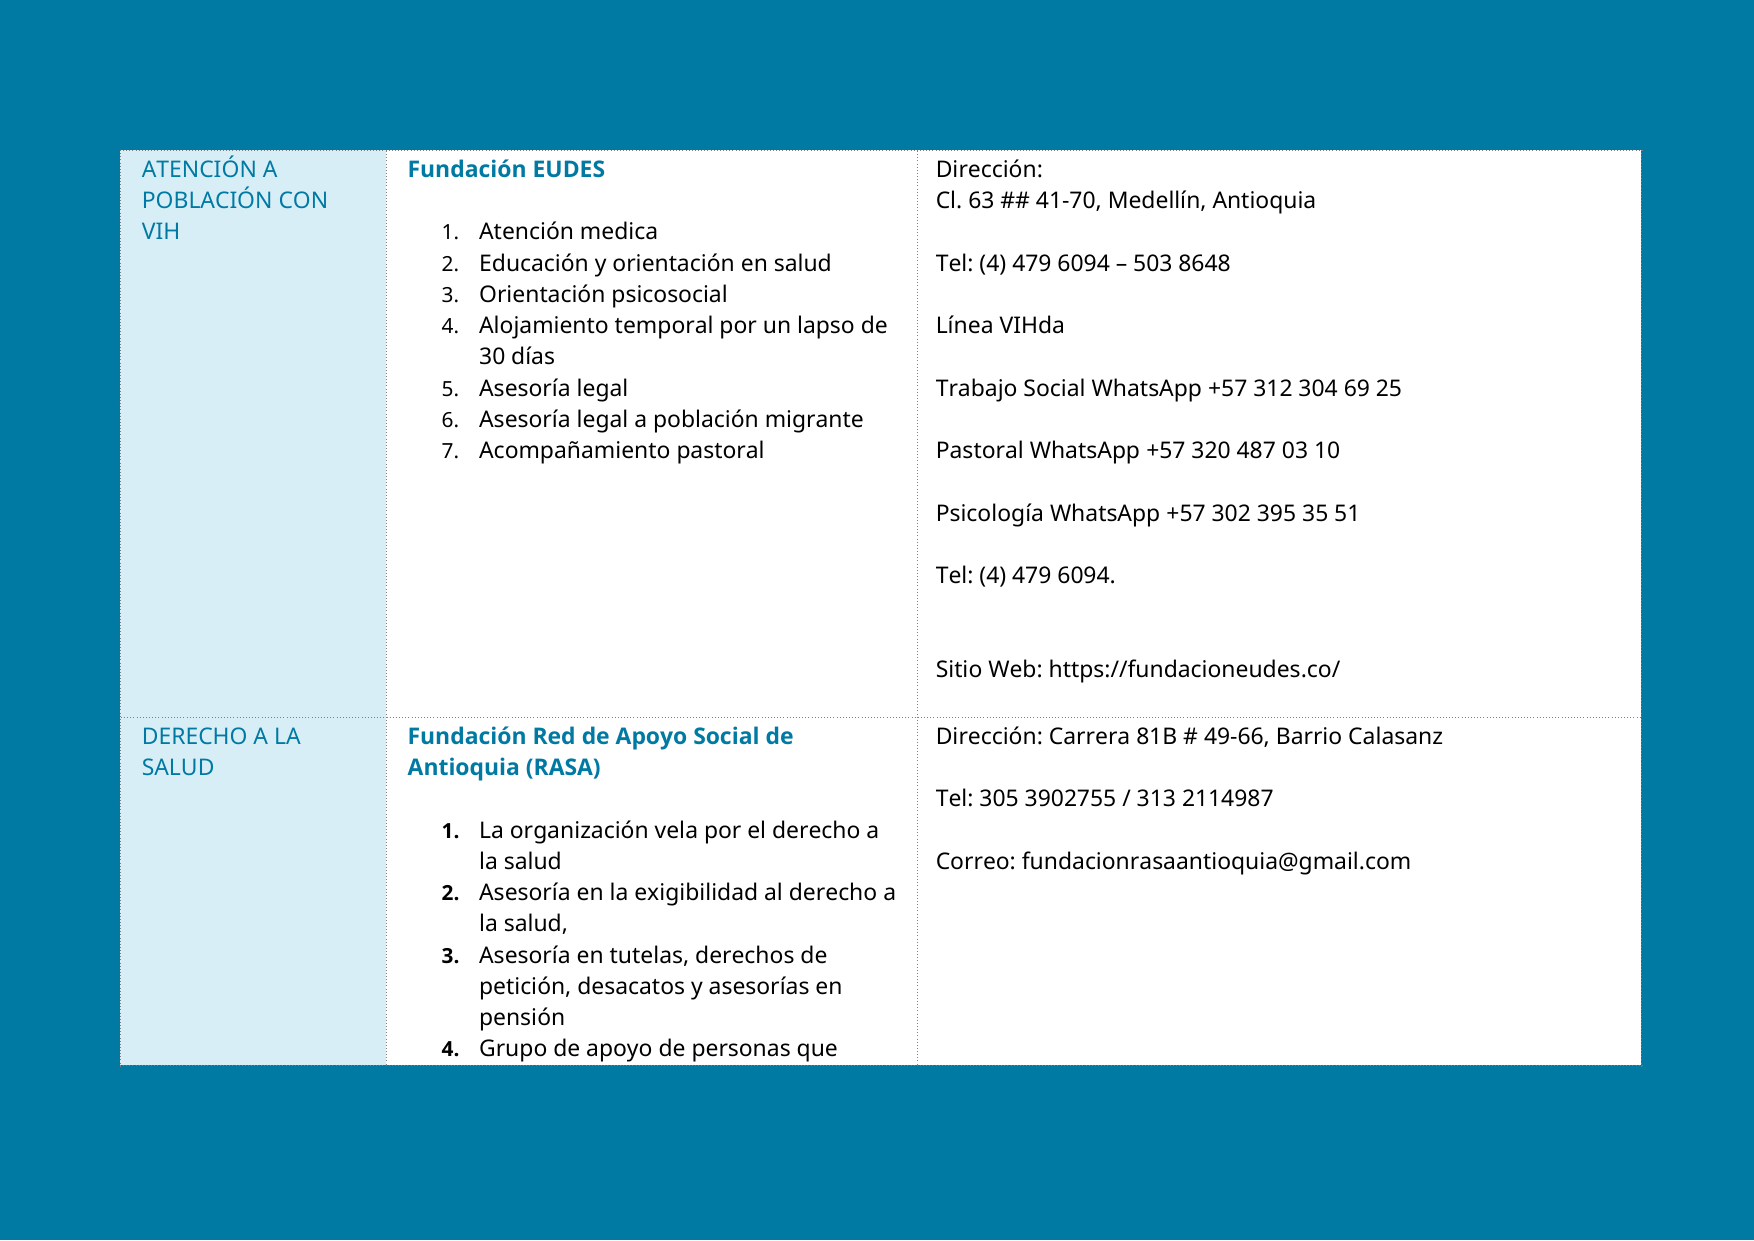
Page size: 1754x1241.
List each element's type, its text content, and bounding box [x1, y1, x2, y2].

table_cell Dirección: Cl. 63 ## 41-70, Medellín, Antioquia Tel: (4) 479 6094 – 503 8648 Línea VIHda Trabajo Social WhatsApp +57 312 304 69 25 Pastoral WhatsApp +57 320 487 03 10 Psicología WhatsApp +57 302 395 35 51 Tel: (4) 479 6094. Sitio Web: https://fundacioneudes.co/ [918, 150, 1641, 717]
table_cell Fundación EUDES Atención medica Educación y orientación en salud Orientación psicosocial Alojamiento temporal por un lapso de 30 días Asesoría legal Asesoría legal a población migrante Acompañamiento pastoral [386, 150, 918, 717]
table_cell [386, 717, 918, 1065]
table_cell DERECHO A LA SALUD [120, 717, 386, 1065]
table_cell ATENCIÓN A POBLACIÓN CON VIH [120, 150, 386, 717]
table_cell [918, 717, 1641, 1065]
